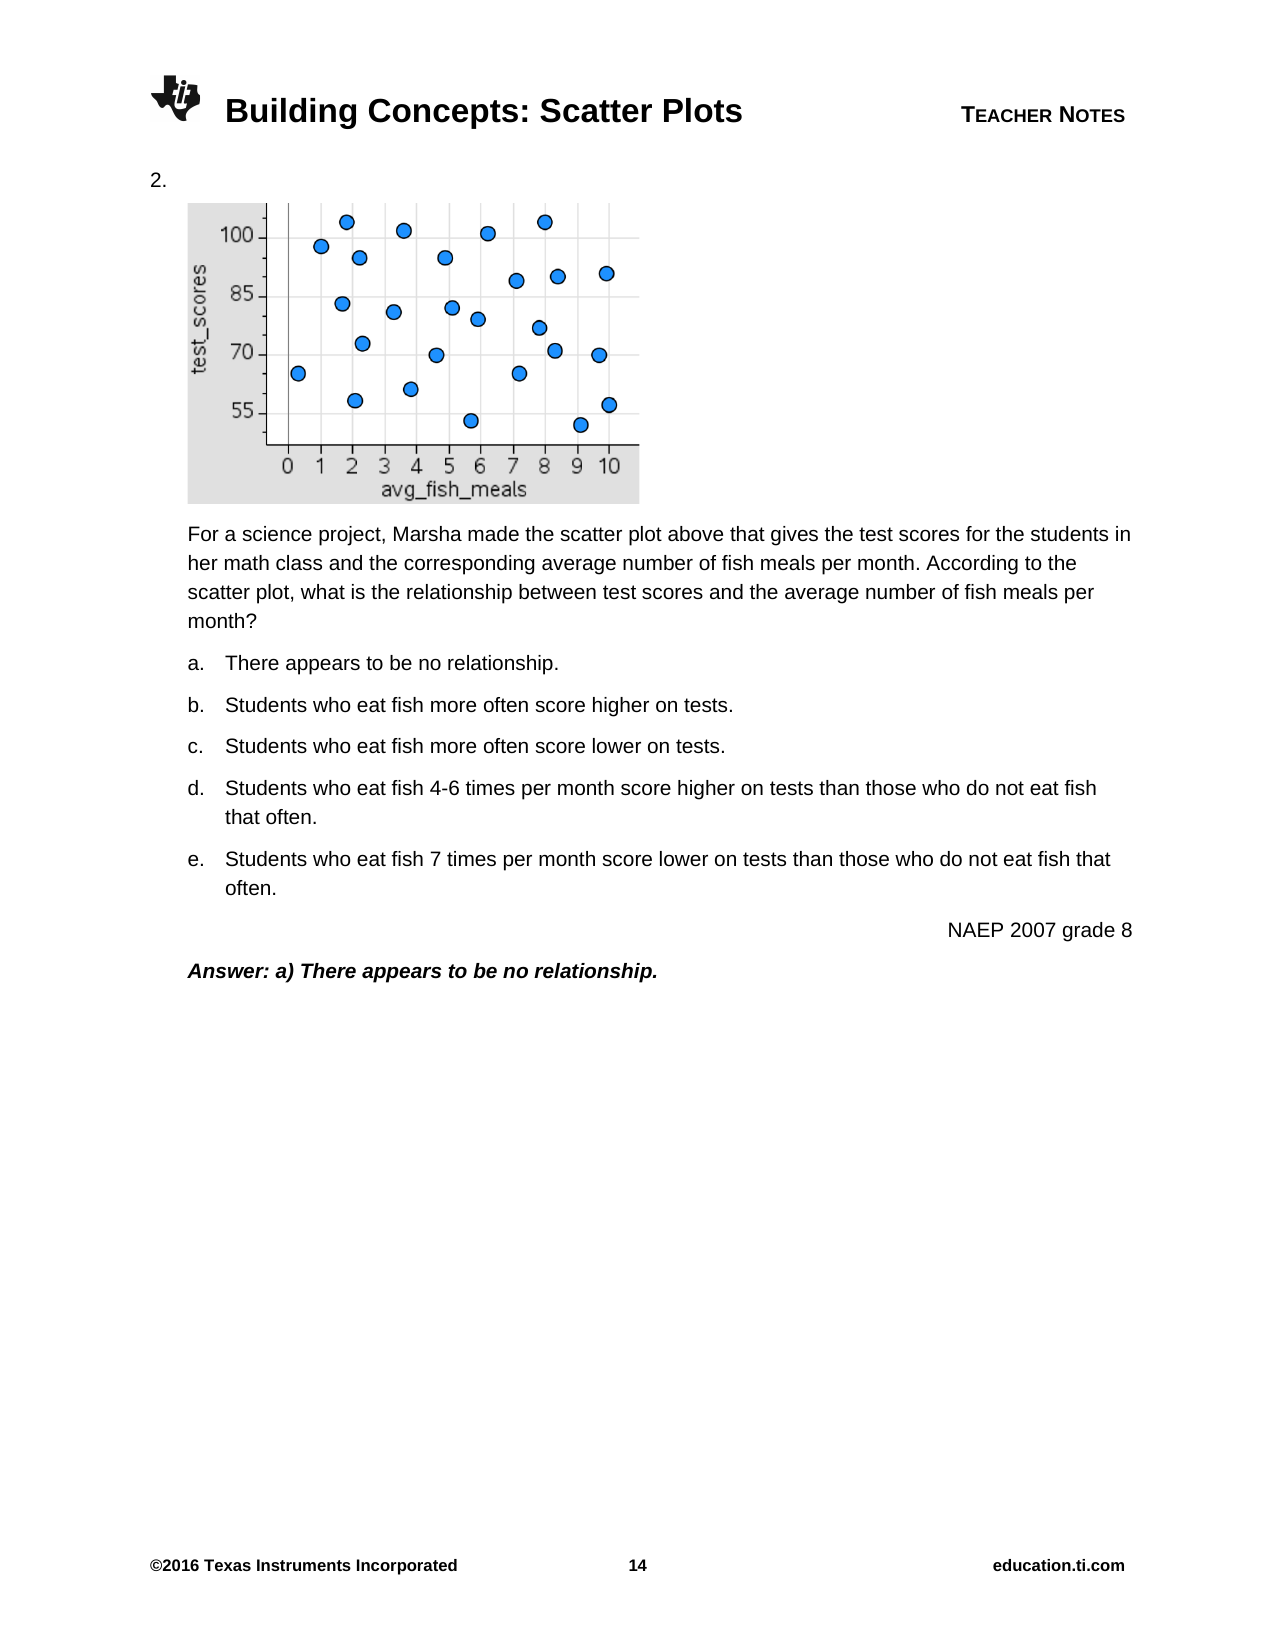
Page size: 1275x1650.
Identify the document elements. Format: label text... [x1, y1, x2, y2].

picture [150, 75, 201, 122]
table_cell 2. For a science project, Marsha made the scatter plot above that gives the test scores for the students in her math class and the corresponding average number of fish meals per month. According to the scatter plot, what is the relationship between test scores and the average number of fish meals per month? a. There appears to be no relationship. b. Students who eat fish more often score higher on tests. c. Students who eat fish more often score lower on tests. d. Students who eat fish 4-6 times per month score higher on tests than those who do not eat fish that often. e. Students who eat fish 7 times per month score lower on tests than those who do not eat fish that often. NAEP 2007 grade 8 Answer: a) There appears to be no relationship. [139, 162, 1144, 996]
picture [187, 203, 640, 504]
